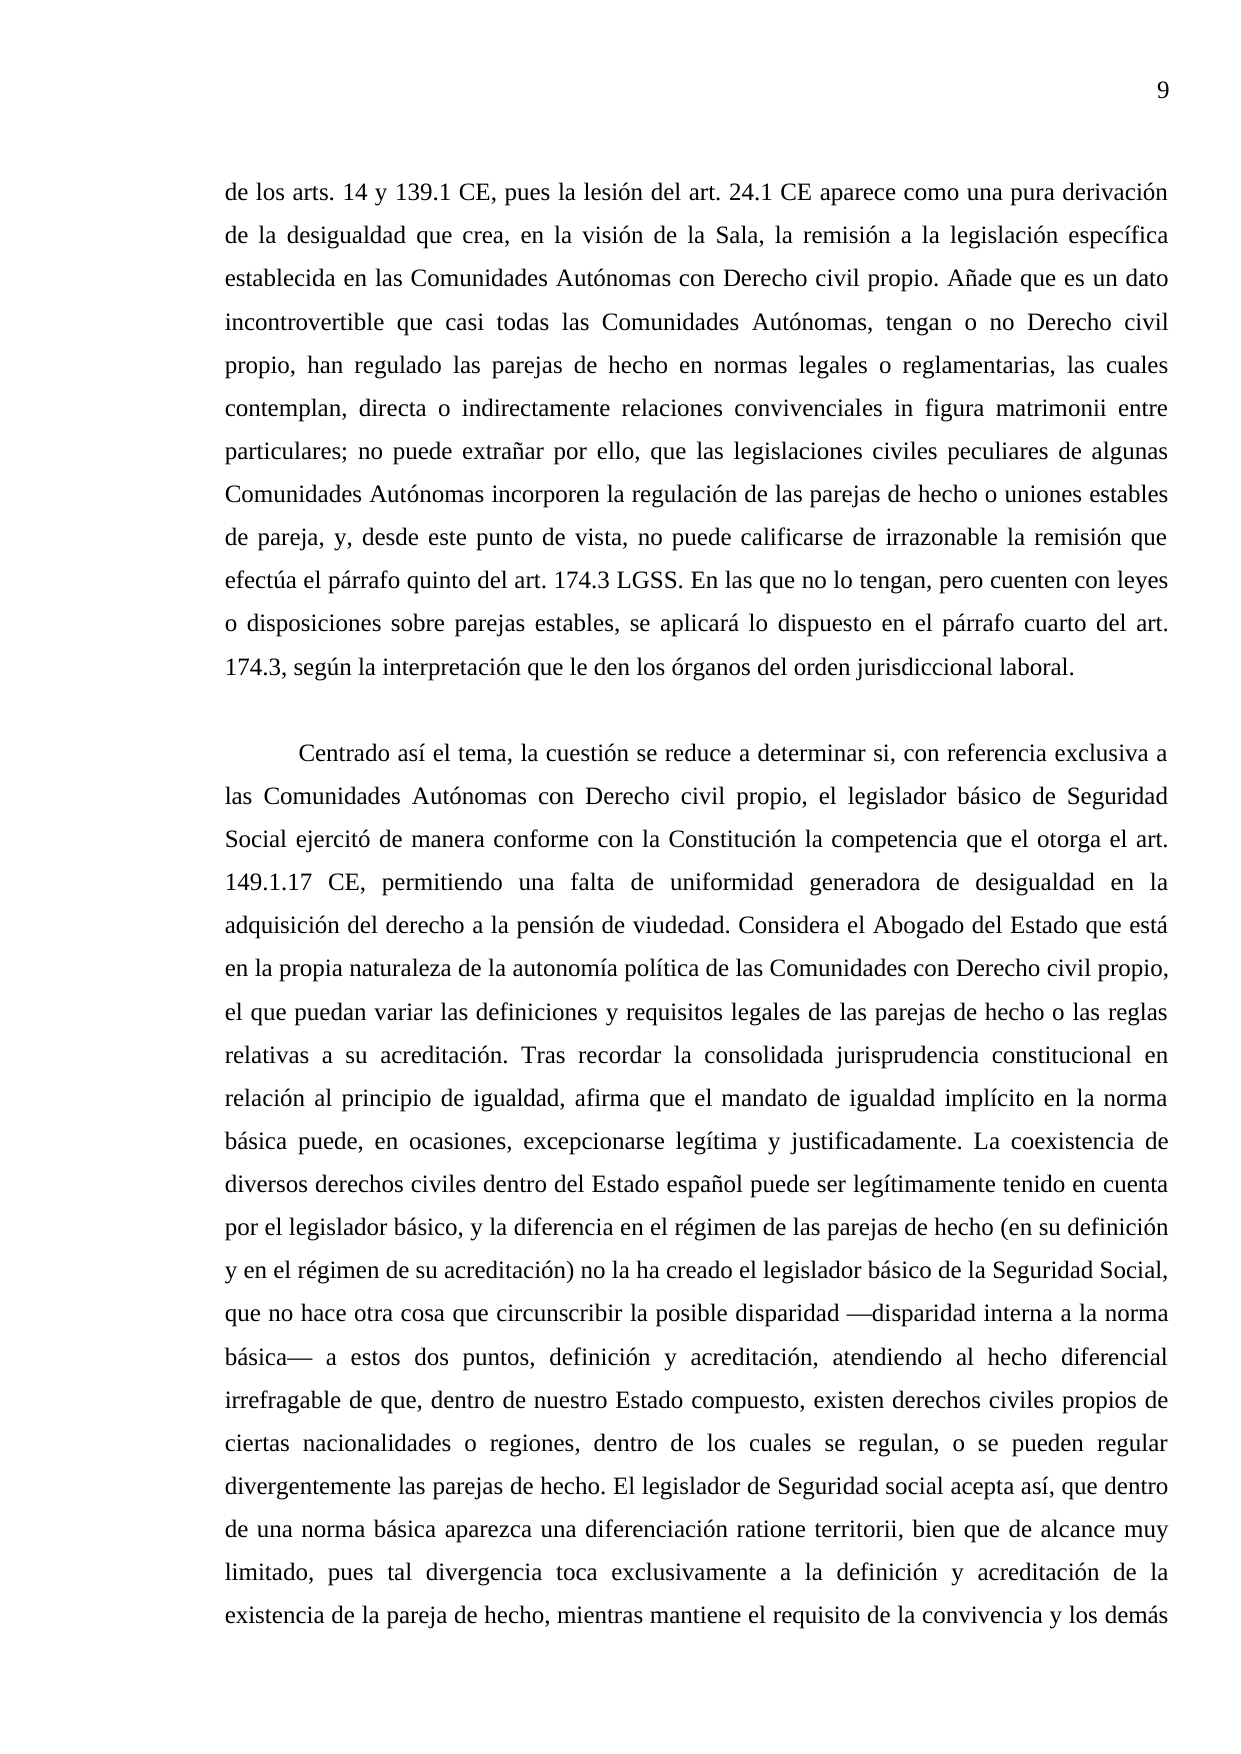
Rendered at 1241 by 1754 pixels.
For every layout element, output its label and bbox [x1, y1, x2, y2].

text [224, 738, 1169, 1629]
text [224, 177, 1169, 680]
